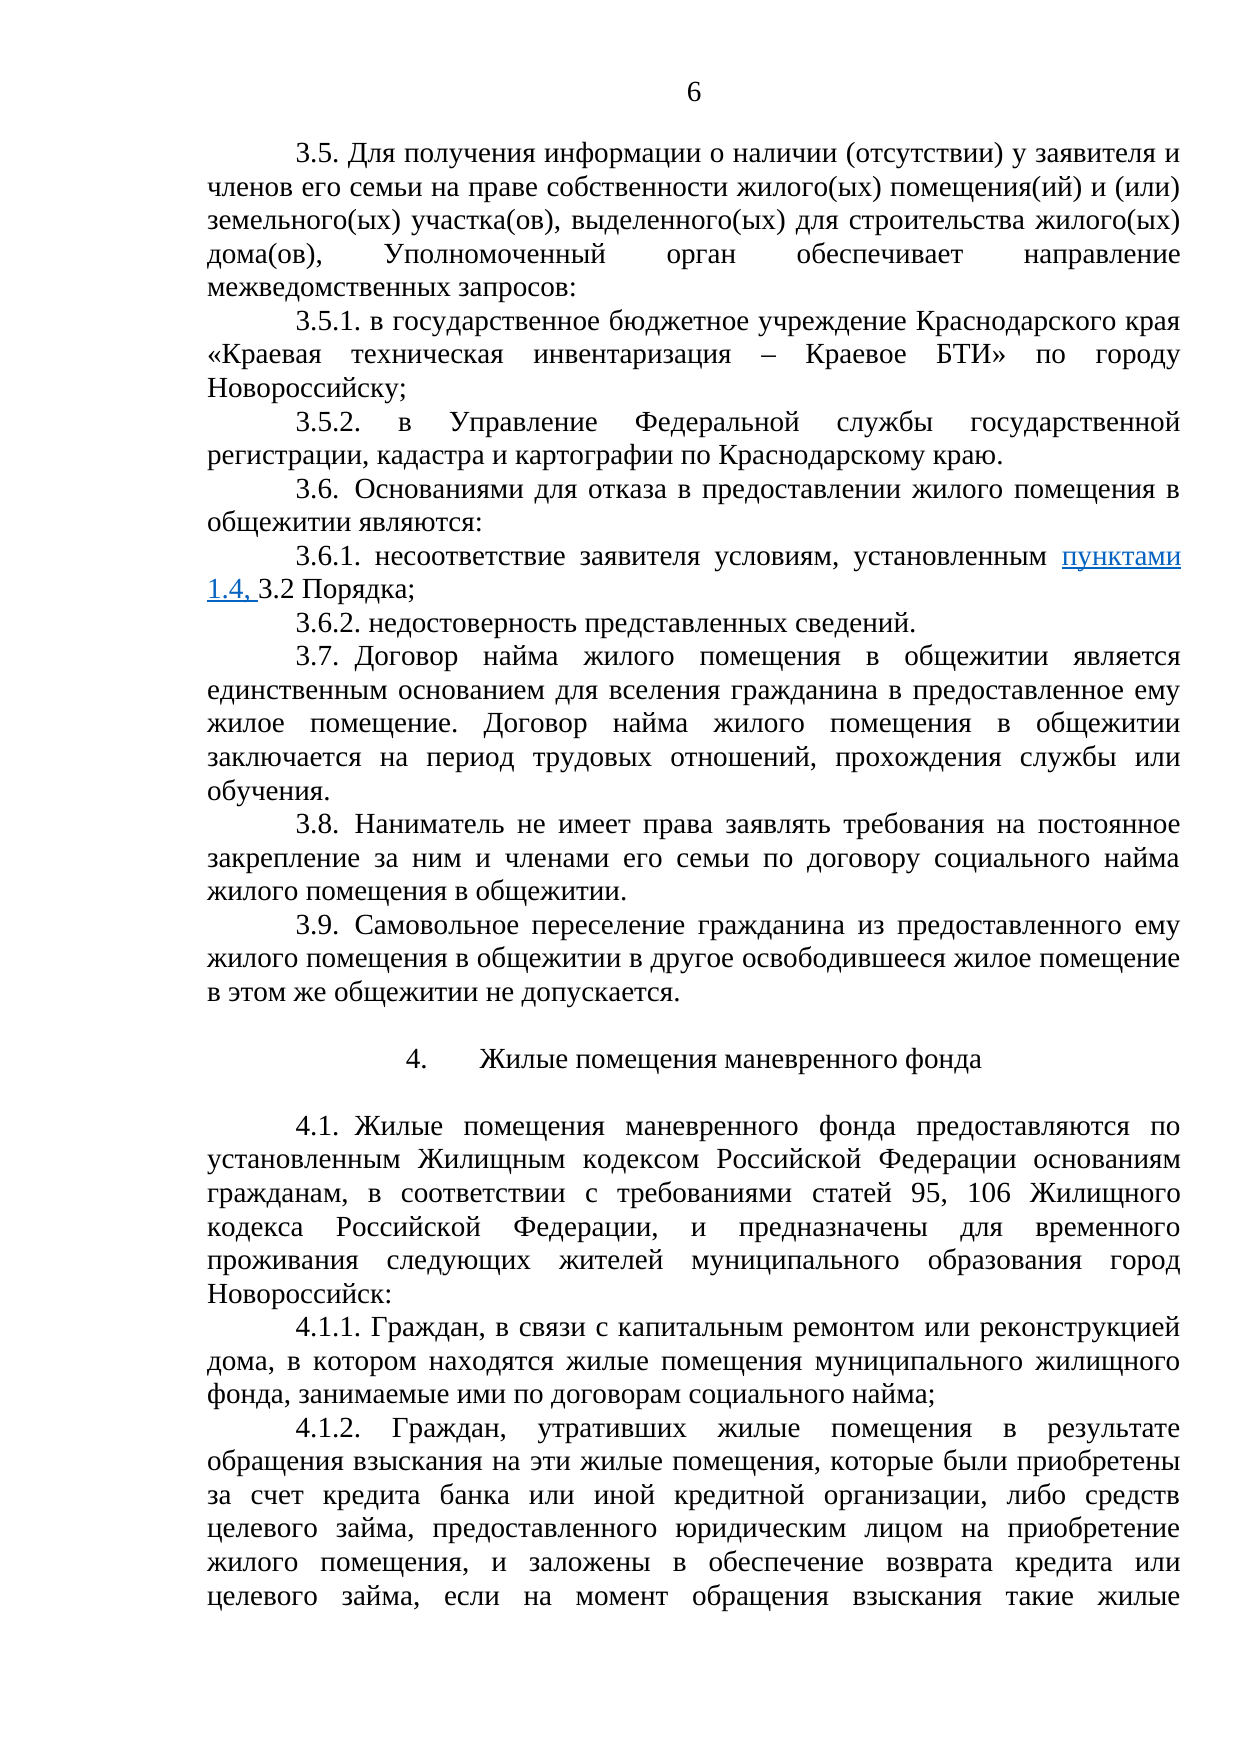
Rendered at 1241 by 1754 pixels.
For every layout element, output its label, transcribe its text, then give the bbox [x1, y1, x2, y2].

text 3.5. Для получения информации о наличии (отсутствии) у заявителя и членов его семьи на праве собственности жилого(ых) помещения(ий) и (или) земельного(ых) участка(ов), выделенного(ых) для строительства жилого(ых) дома(ов), Уполномоченный орган обеспечивает направление межведомственных запросов: [207, 135, 1181, 303]
text 4.1. Жилые помещения маневренного фонда предоставляются по установленным Жилищным кодексом Российской Федерации основаниям гражданам, в соответствии с требованиями статей 95, 106 Жилищного кодекса Российской Федерации, и предназначены для временного проживания следующих жителей муниципального образования город Новороссийск: [207, 1108, 1181, 1309]
text 3.6. Основаниями для отказа в предоставлении жилого помещения в общежитии являются: [207, 471, 1181, 538]
text 4.1.1. Граждан, в связи с капитальным ремонтом или реконструкцией дома, в котором находятся жилые помещения муниципального жилищного фонда, занимаемые ими по договорам социального найма; [207, 1309, 1181, 1410]
title 4. Жилые помещения маневренного фонда [207, 1041, 1181, 1074]
text 3.6.1. несоответствие заявителя условиям, установленным пунктами 1.4, 3.2 Порядка; [207, 538, 1181, 605]
text 3.5.2. в Управление Федеральной службы государственной регистрации, кадастра и картографии по Краснодарскому краю. [207, 404, 1181, 471]
text 3.9. Самовольное переселение гражданина из предоставленного ему жилого помещения в общежитии в другое освободившееся жилое помещение в этом же общежитии не допускается. [207, 907, 1181, 1007]
text 3.6.2. недостоверность представленных сведений. [207, 605, 1181, 638]
text 3.8. Наниматель не имеет права заявлять требования на постоянное закрепление за ним и членами его семьи по договору социального найма жилого помещения в общежитии. [207, 806, 1181, 907]
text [207, 1410, 1181, 1611]
text 3.7. Договор найма жилого помещения в общежитии является единственным основанием для вселения гражданина в предоставленное ему жилое помещение. Договор найма жилого помещения в общежитии заключается на период трудовых отношений, прохождения службы или обучения. [207, 638, 1181, 806]
text 3.5.1. в государственное бюджетное учреждение Краснодарского края «Краевая техническая инвентаризация – Краевое БТИ» по городу Новороссийску; [207, 303, 1181, 404]
